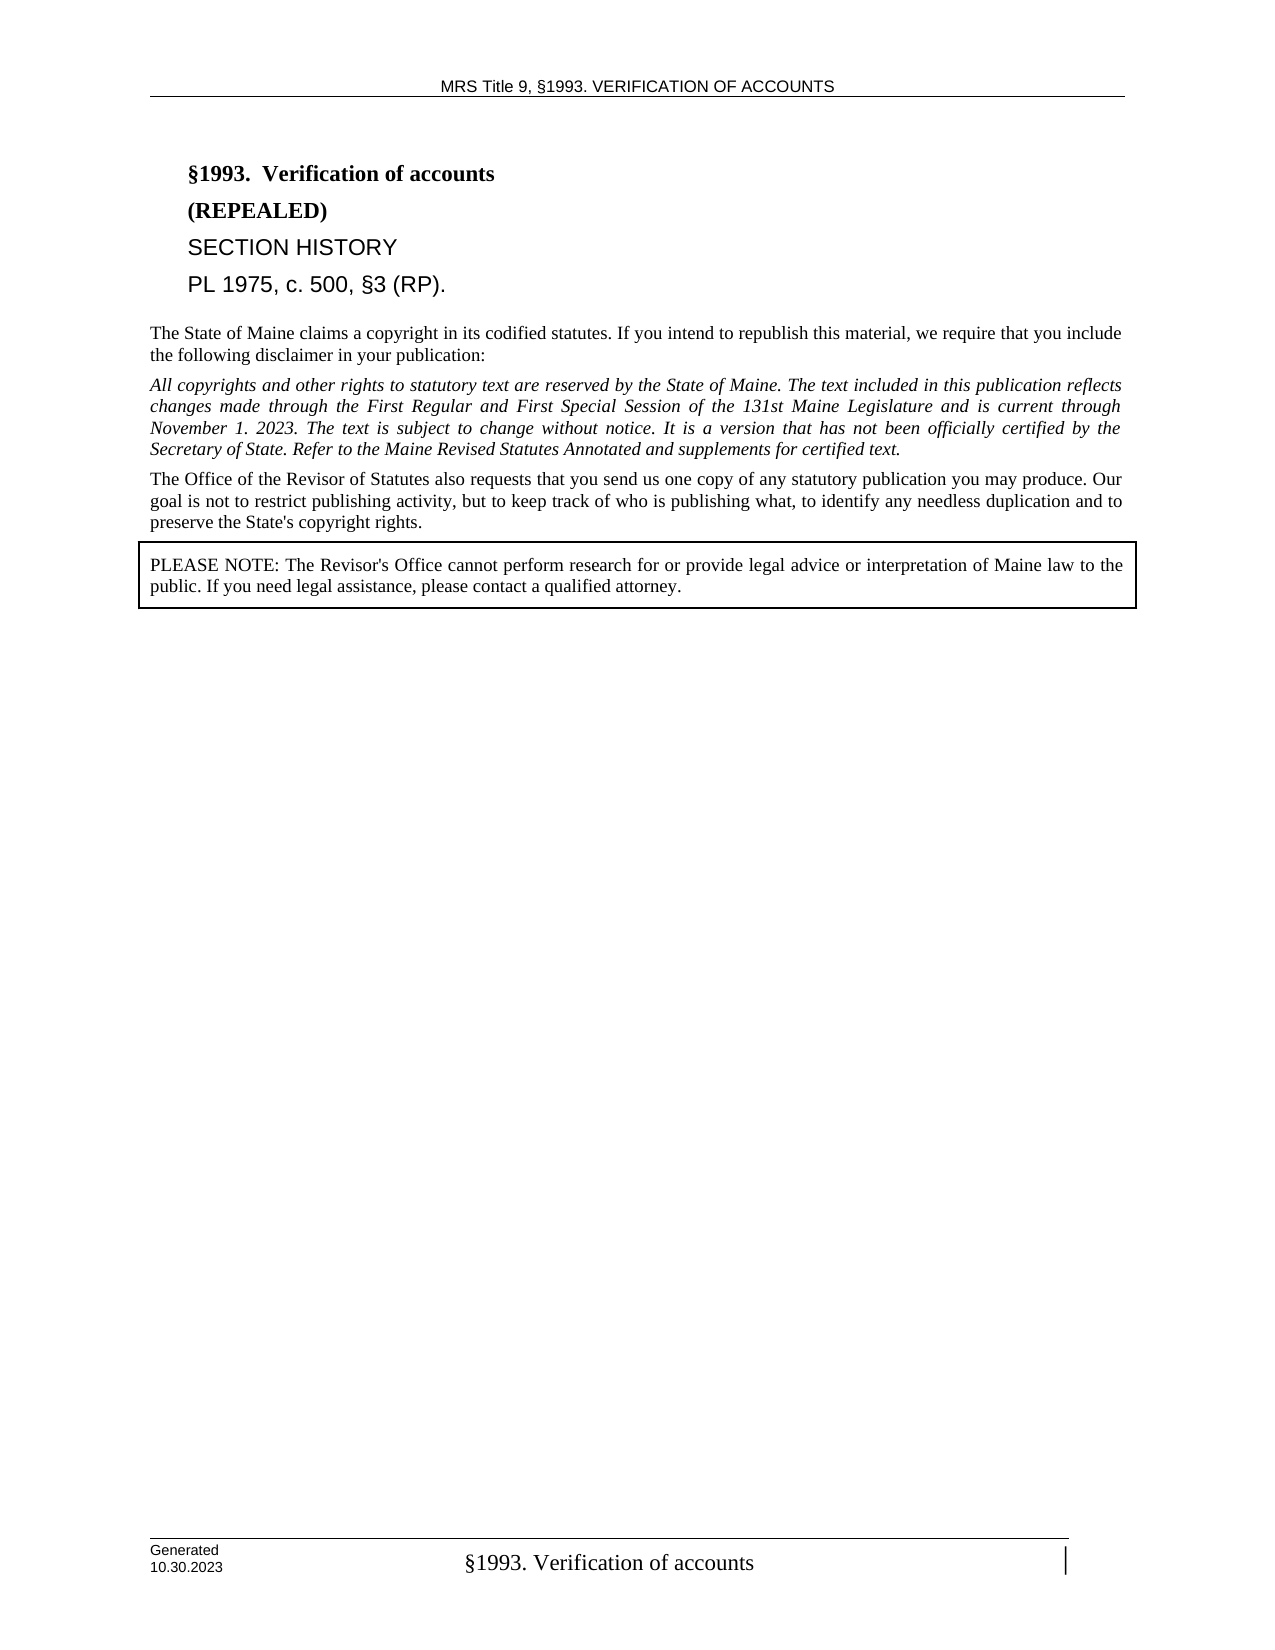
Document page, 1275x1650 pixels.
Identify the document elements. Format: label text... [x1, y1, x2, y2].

text The Office of the Revisor of Statutes also requests that you send us one copy of any statutory publication you may produce. Our goal is not to restrict publishing activity, but to keep track of who is publishing what, to identify any needless duplication and to preserve the State's copyright rights. [150, 468, 1125, 533]
text (REPEALED) [187, 197, 1125, 223]
text The State of Maine claims a copyright in its codified statutes. If you intend to republish this material, we require that you include the following disclaimer in your publication: [150, 322, 1125, 365]
text SECTION HISTORY [187, 234, 1125, 260]
text §1993. Verification of accounts [187, 160, 1125, 187]
text All copyrights and other rights to statutory text are reserved by the State of Maine. The text included in this publication reflects changes made through the First Regular and First Special Session of the 131st Maine Legislature and is current through November 1. 2023 . The text is subject to change without notice. It is a version that has not been officially certified by the Secretary of State. Refer to the Maine Revised Statutes Annotated and supplements for certified text. [150, 373, 1125, 460]
text PLEASE NOTE: The Revisor's Office cannot perform research for or provide legal advice or interpretation of Maine law to the public. If you need legal assistance, please contact a qualified attorney. [140, 543, 1135, 607]
text PL 1975, c. 500, §3 (RP). [187, 271, 1125, 297]
